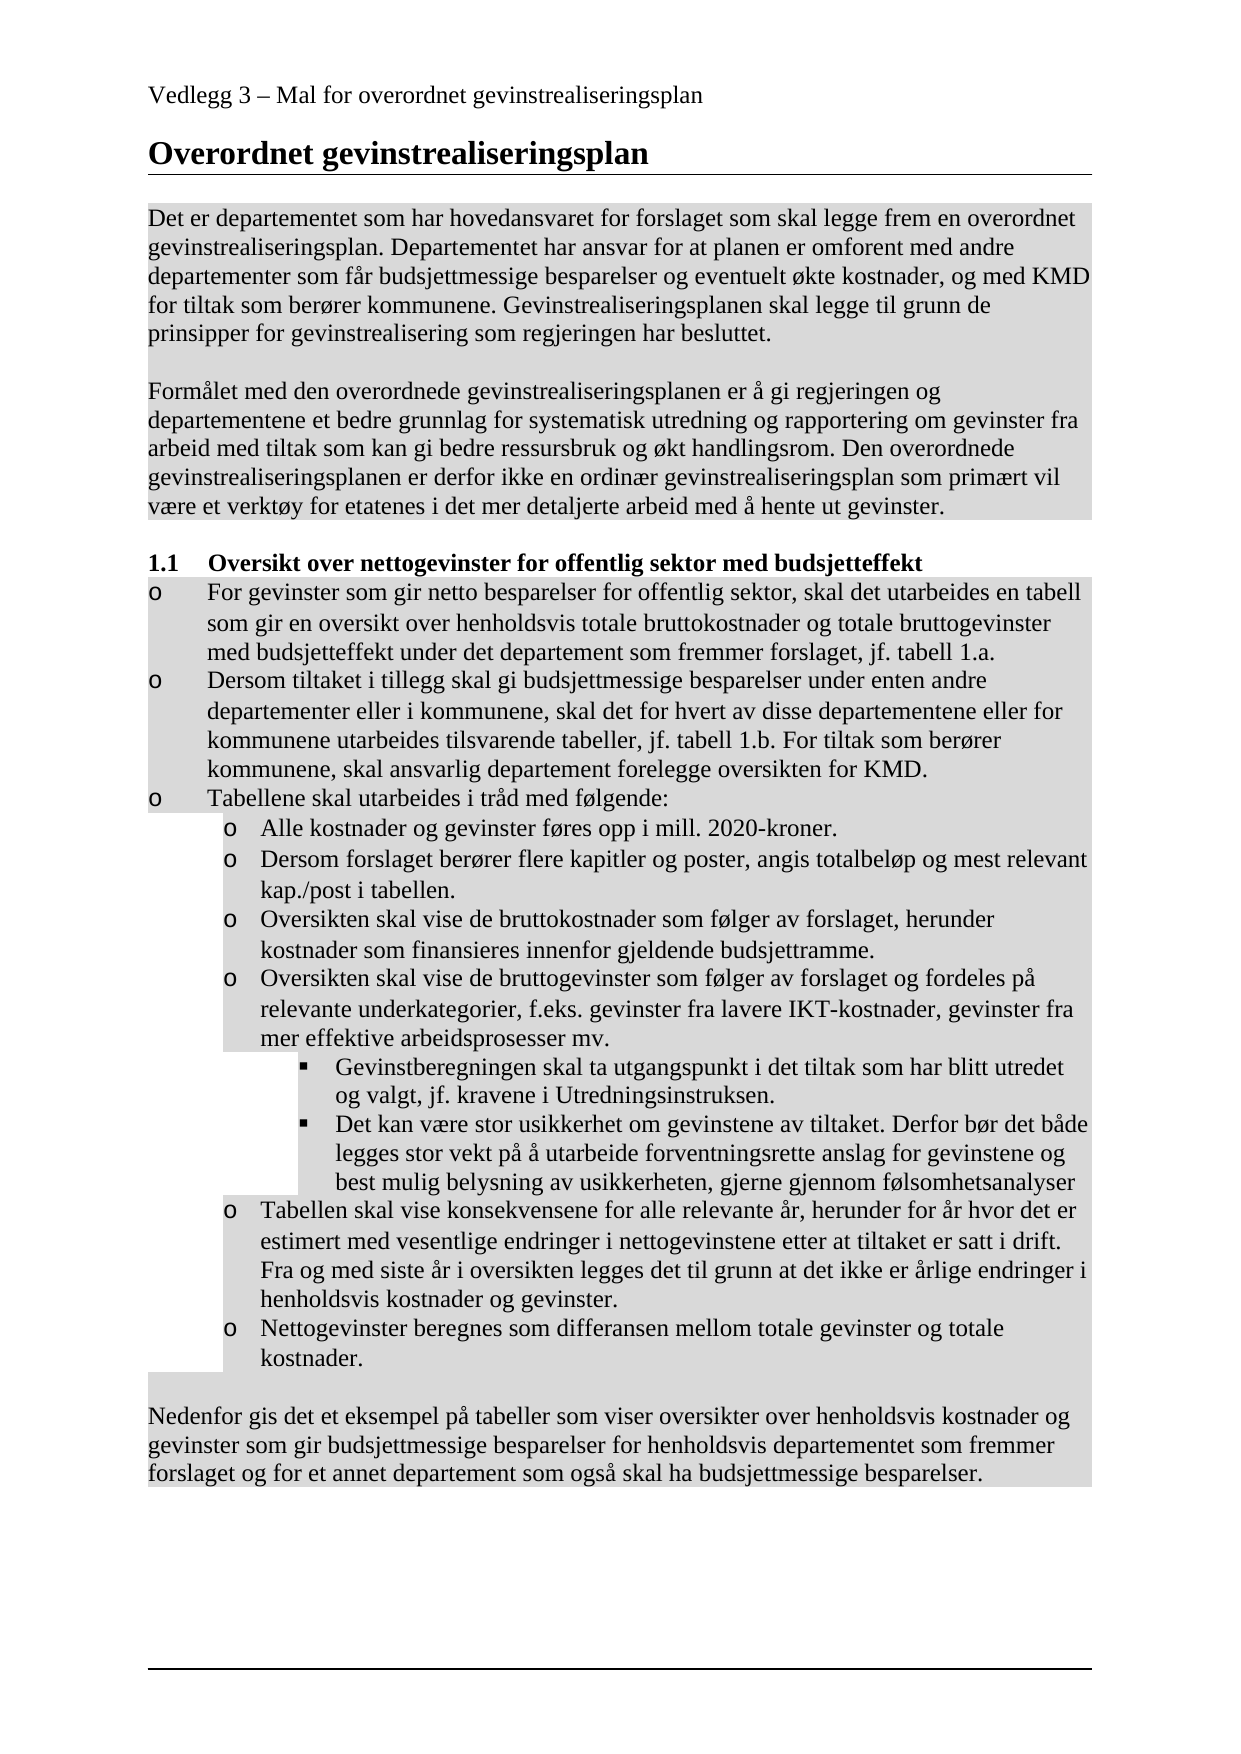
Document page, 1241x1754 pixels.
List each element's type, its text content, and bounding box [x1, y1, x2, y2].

list Tabellen skal vise konsekvensene for alle relevante år, herunder for år hvor det er estimert med vesentlige endringer i nettogevinstene etter at tiltaket er satt i drift. Fra og med siste år i oversikten legges det til grunn at det ikke er årlige endringer i henholdsvis kostnader og gevinster. [223, 1196, 1092, 1313]
text Nedenfor gis det et eksempel på tabeller som viser oversikter over henholdsvis kostnader og gevinster som gir budsjettmessige besparelser for henholdsvis departementet som fremmer forslaget og for et annet departement som også skal ha budsjettmessige besparelser. [148, 1401, 1092, 1487]
list Alle kostnader og gevinster føres opp i mill. 2020-kroner. [223, 813, 1092, 844]
subtitle Overordnet gevinstrealiseringsplan [148, 133, 1092, 174]
list Dersom forslaget berører flere kapitler og poster, angis totalbeløp og mest relevant kap./post i tabellen. [223, 844, 1092, 904]
text Formålet med den overordnede gevinstrealiseringsplanen er å gi regjeringen og departementene et bedre grunnlag for systematisk utredning og rapportering om gevinster fra arbeid med tiltak som kan gi bedre ressursbruk og økt handlingsrom. Den overordnede gevinstrealiseringsplanen er derfor ikke en ordinær gevinstrealiseringsplan som primært vil være et verktøy for etatenes i det mer detaljerte arbeid med å hente ut gevinster. [148, 376, 1092, 520]
list Nettogevinster beregnes som differansen mellom totale gevinster og totale kostnader. [223, 1313, 1092, 1372]
list Det kan være stor usikkerhet om gevinstene av tiltaket. Derfor bør det både legges stor vekt på å utarbeide forventningsrette anslag for gevinstene og best mulig belysning av usikkerheten, gjerne gjennom følsomhetsanalyser [298, 1109, 1092, 1196]
list Gevinstberegningen skal ta utgangspunkt i det tiltak som har blitt utredet og valgt, jf. kravene i Utredningsinstruksen. [298, 1052, 1092, 1109]
list For gevinster som gir netto besparelser for offentlig sektor, skal det utarbeides en tabell som gir en oversikt over henholdsvis totale bruttokostnader og totale bruttogevinster med budsjetteffekt under det departement som fremmer forslaget, jf. tabell 1.a. [148, 577, 1092, 666]
list Dersom tiltaket i tillegg skal gi budsjettmessige besparelser under enten andre departementer eller i kommunene, skal det for hvert av disse departementene eller for kommunene utarbeides tilsvarende tabeller, jf. tabell 1.b. For tiltak som berører kommunene, skal ansvarlig departement forelegge oversikten for KMD. [148, 666, 1092, 783]
subtitle Oversikt over nettogevinster for offentlig sektor med budsjetteffekt [148, 548, 1092, 577]
list Tabellene skal utarbeides i tråd med følgende: [148, 783, 1092, 813]
list Oversikten skal vise de bruttokostnader som følger av forslaget, herunder kostnader som finansieres innenfor gjeldende budsjettramme. [223, 904, 1092, 963]
list Oversikten skal vise de bruttogevinster som følger av forslaget og fordeles på relevante underkategorier, f.eks. gevinster fra lavere IKT-kostnader, gevinster fra mer effektive arbeidsprosesser mv. [223, 963, 1092, 1052]
text Det er departementet som har hovedansvaret for forslaget som skal legge frem en overordnet gevinstrealiseringsplan. Departementet har ansvar for at planen er omforent med andre departementer som får budsjettmessige besparelser og eventuelt økte kostnader, og med KMD for tiltak som berører kommunene. Gevinstrealiseringsplanen skal legge til grunn de prinsipper for gevinstrealisering som regjeringen har besluttet. [148, 203, 1092, 347]
